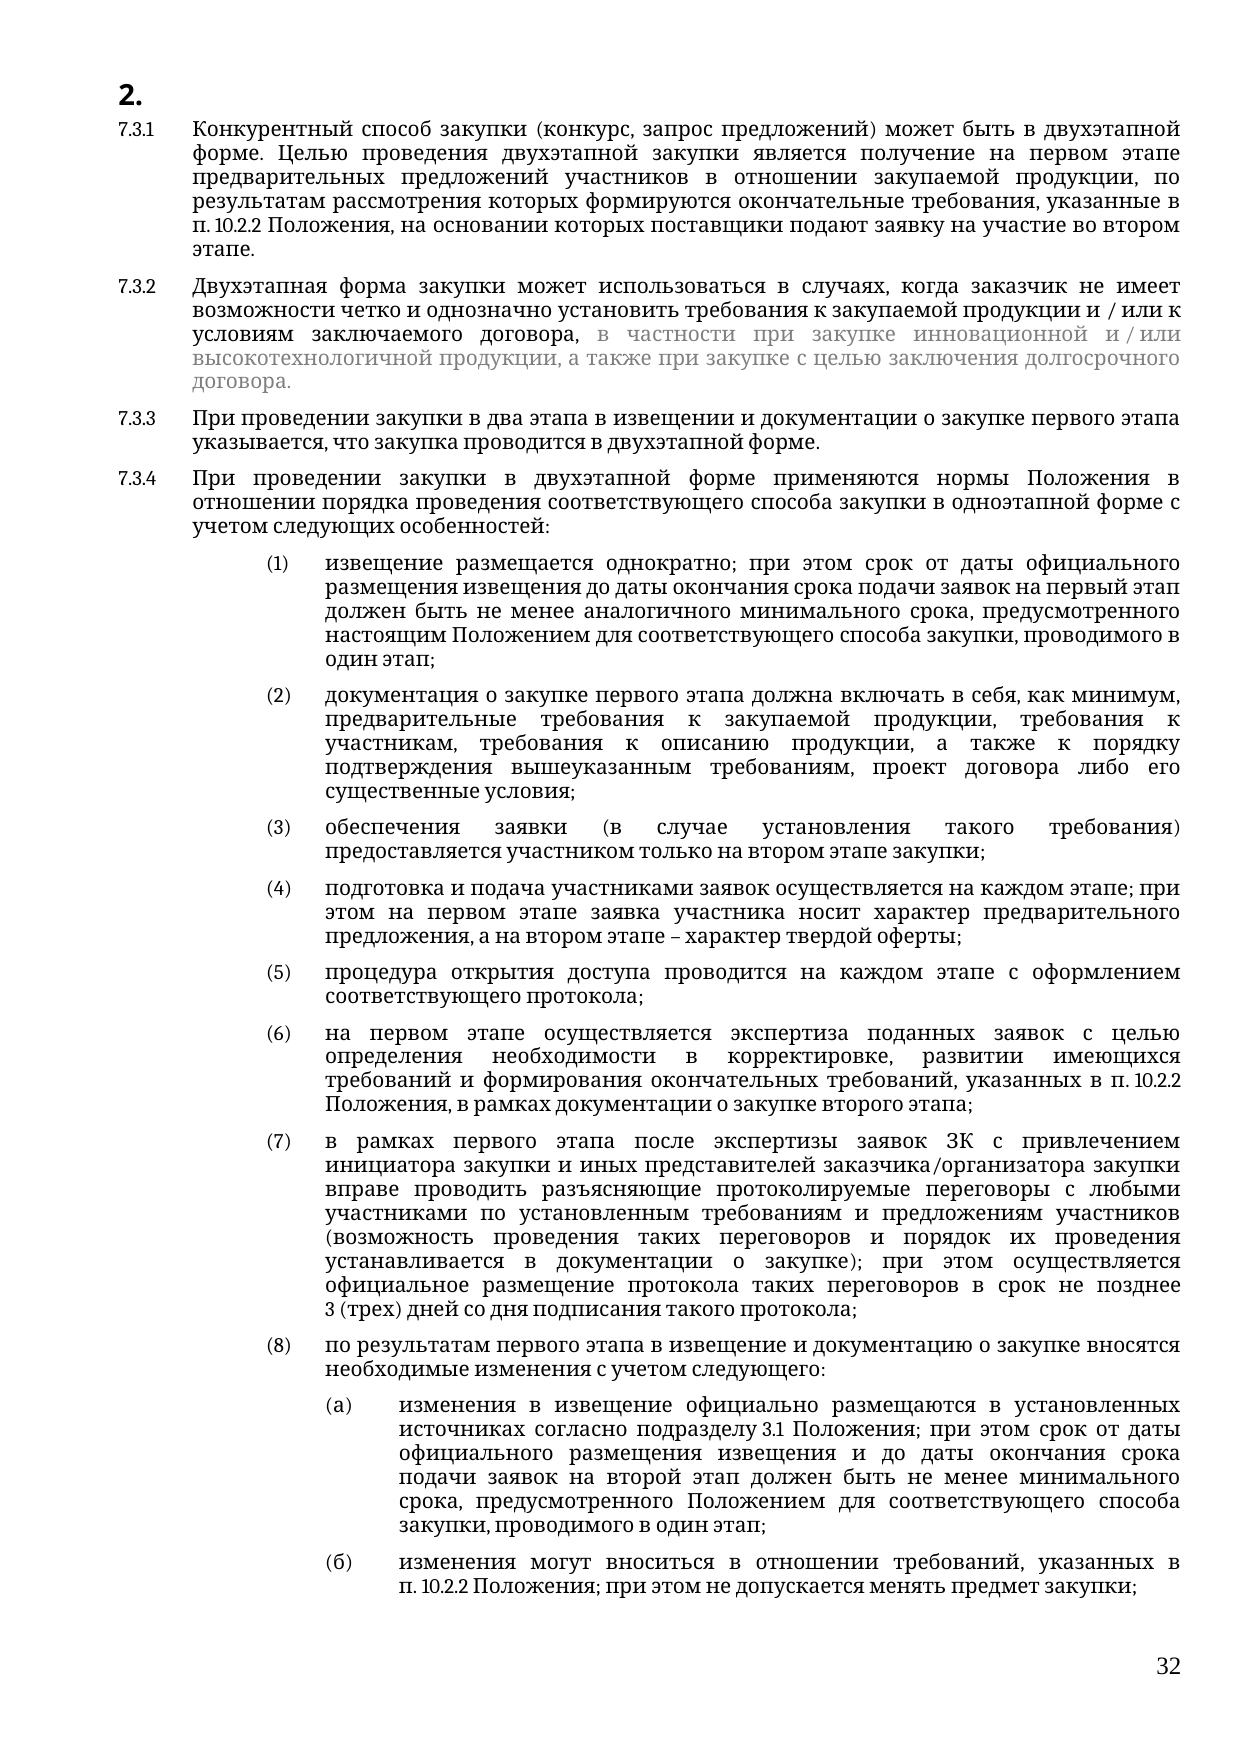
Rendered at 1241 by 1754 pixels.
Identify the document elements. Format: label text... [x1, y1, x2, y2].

list в рамках первого этапа после экспертизы заявок ЗК с привлечением инициатора закупки и иных представителей заказчика/организатора закупки вправе проводить разъясняющие протоколируемые переговоры с любыми участниками по установленным требованиям и предложениям участников (возможность проведения таких переговоров и порядок их проведения устанавливается в документации о закупке); при этом осуществляется официальное размещение протокола таких переговоров в срок не позднее 3 (трех) дней со дня подписания такого протокола; [266, 1129, 1181, 1321]
list При проведении закупки в двухэтапной форме применяются нормы Положения в отношении порядка проведения соответствующего способа закупки в одноэтапной форме с учетом следующих особенностей: [118, 467, 1181, 539]
list процедура открытия доступа проводится на каждом этапе с оформлением соответствующего протокола; [266, 961, 1181, 1009]
list Конкурентный способ закупки (конкурс, запрос предложений) может быть в двухэтапной форме. Целью проведения двухэтапной закупки является получение на первом этапе предварительных предложений участников в отношении закупаемой продукции, по результатам рассмотрения которых формируются окончательные требования, указанные в п. 10.2.2 Положения, на основании которых поставщики подают заявку на участие во втором этапе. [118, 118, 1181, 262]
list документация о закупке первого этапа должна включать в себя, как минимум, предварительные требования к закупаемой продукции, требования к участникам, требования к описанию продукции, а также к порядку подтверждения вышеуказанным требованиям, проект договора либо его существенные условия; [266, 684, 1181, 803]
list обеспечения заявки (в случае установления такого требования) предоставляется участником только на втором этапе закупки; [266, 816, 1181, 864]
list подготовка и подача участниками заявок осуществляется на каждом этапе; при этом на первом этапе заявка участника носит характер предварительного предложения, а на втором этапе – характер твердой оферты; [266, 876, 1181, 948]
list извещение размещается однократно; при этом срок от даты официального размещения извещения до даты окончания срока подачи заявок на первый этап должен быть не менее аналогичного минимального срока, предусмотренного настоящим Положением для соответствующего способа закупки, проводимого в один этап; [266, 551, 1181, 671]
list изменения в извещение официально размещаются в установленных источниках согласно подразделу 3.1 Положения; при этом срок от даты официального размещения извещения и до даты окончания срока подачи заявок на второй этап должен быть не менее минимального срока, предусмотренного Положением для соответствующего способа закупки, проводимого в один этап; [325, 1394, 1181, 1538]
list При проведении закупки в два этапа в извещении и документации о закупке первого этапа указывается, что закупка проводится в двухэтапной форме. [118, 407, 1181, 454]
list на первом этапе осуществляется экспертиза поданных заявок с целью определения необходимости в корректировке, развитии имеющихся требований и формирования окончательных требований, указанных в п. 10.2.2 Положения, в рамках документации о закупке второго этапа; [266, 1021, 1181, 1117]
list Двухэтапная форма закупки может использоваться в случаях, когда заказчик не имеет возможности четко и однозначно установить требования к закупаемой продукции и / или к условиям заключаемого договора, в частности при закупке инновационной и / или высокотехнологичной продукции, а также при закупке с целью заключения долгосрочного договора. [118, 274, 1181, 394]
list по результатам первого этапа в извещение и документацию о закупке вносятся необходимые изменения с учетом следующего: [266, 1334, 1181, 1382]
list изменения могут вноситься в отношении требований, указанных в п. 10.2.2 Положения; при этом не допускается менять предмет закупки; [325, 1550, 1181, 1598]
